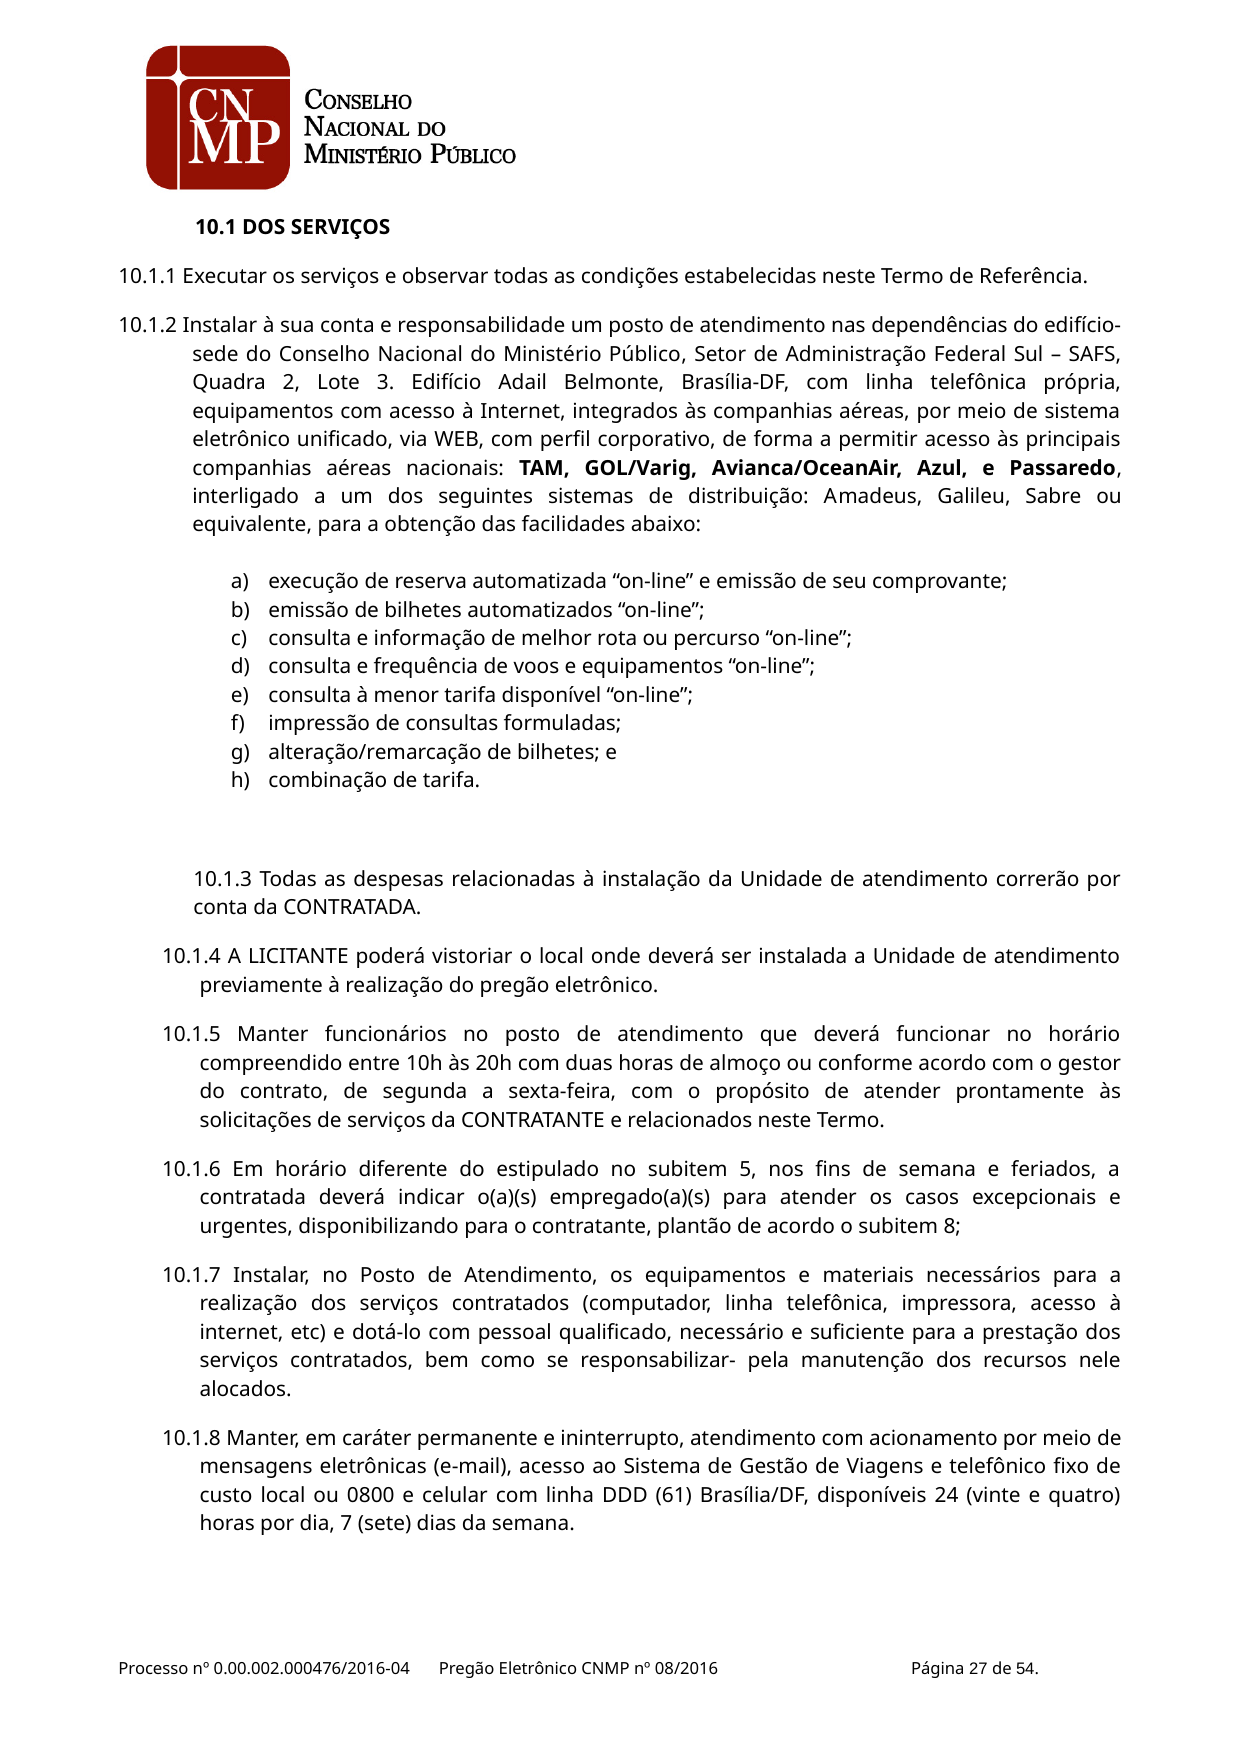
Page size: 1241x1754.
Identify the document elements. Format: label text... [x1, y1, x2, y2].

list emissão de bilhetes automatizados “on-line”; [231, 595, 1122, 623]
list 10.1.6 Em horário diferente do estipulado no subitem 5, nos fins de semana e feriados, a contratada deverá indicar o(a)(s) empregado(a)(s) para atender os casos excepcionais e urgentes, disponibilizando para o contratante, plantão de acordo o subitem 8; [162, 1154, 1122, 1239]
list consulta e frequência de voos e equipamentos “on-line”; [231, 652, 1122, 680]
list alteração/remarcação de bilhetes; e [231, 737, 1122, 765]
list 10.1.1 Executar os serviços e observar todas as condições estabelecidas neste Termo de Referência. [118, 261, 1122, 289]
text 10.1 DOS SERVIÇOS [195, 182, 1122, 240]
list 10.1.7 Instalar, no Posto de Atendimento, os equipamentos e materiais necessários para a realização dos serviços contratados (computador, linha telefônica, impressora, acesso à internet, etc) e dotá-lo com pessoal qualificado, necessário e suficiente para a prestação dos serviços contratados, bem como se responsabilizar- pela manutenção dos recursos nele alocados. [162, 1260, 1122, 1402]
list consulta e informação de melhor rota ou percurso “on-line”; [231, 623, 1122, 652]
list 10.1.3 Todas as despesas relacionadas à instalação da Unidade de atendimento correrão por conta da CONTRATADA. [193, 864, 1122, 921]
list 10.1.4 A LICITANTE poderá vistoriar o local onde deverá ser instalada a Unidade de atendimento previamente à realização do pregão eletrônico. [162, 942, 1122, 998]
list execução de reserva automatizada “on-line” e emissão de seu comprovante; [231, 566, 1122, 595]
text 10.1.8 Manter, em caráter permanente e ininterrupto, atendimento com acionamento por meio de mensagens eletrônicas (e-mail), acesso ao Sistema de Gestão de Viagens e telefônico fixo de custo local ou 0800 e celular com linha DDD (61) Brasília/DF, disponíveis 24 (vinte e quatro) horas por dia, 7 (sete) dias da semana. [162, 1423, 1122, 1537]
list consulta à menor tarifa disponível “on-line”; [231, 680, 1122, 708]
list 10.1.2 Instalar à sua conta e responsabilidade um posto de atendimento nas dependências do edifício-sede do Conselho Nacional do Ministério Público, Setor de Administração Federal Sul – SAFS, Quadra 2, Lote 3. Edifício Adail Belmonte, Brasília-DF, com linha telefônica própria, equipamentos com acesso à Internet, integrados às companhias aéreas, por meio de sistema eletrônico unificado, via WEB, com perfil corporativo, de forma a permitir acesso às principais companhias aéreas nacionais: TAM, GOL/Varig, Avianca/OceanAir, Azul, e Passaredo, interligado a um dos seguintes sistemas de distribuição: Amadeus, Galileu, Sabre ou equivalente, para a obtenção das facilidades abaixo: [118, 310, 1122, 538]
picture [121, 22, 532, 212]
list combinação de tarifa. [231, 765, 1122, 794]
list 10.1.5 Manter funcionários no posto de atendimento que deverá funcionar no horário compreendido entre 10h às 20h com duas horas de almoço ou conforme acordo com o gestor do contrato, de segunda a sexta-feira, com o propósito de atender prontamente às solicitações de serviços da CONTRATANTE e relacionados neste Termo. [162, 1019, 1122, 1133]
list impressão de consultas formuladas; [231, 708, 1122, 737]
